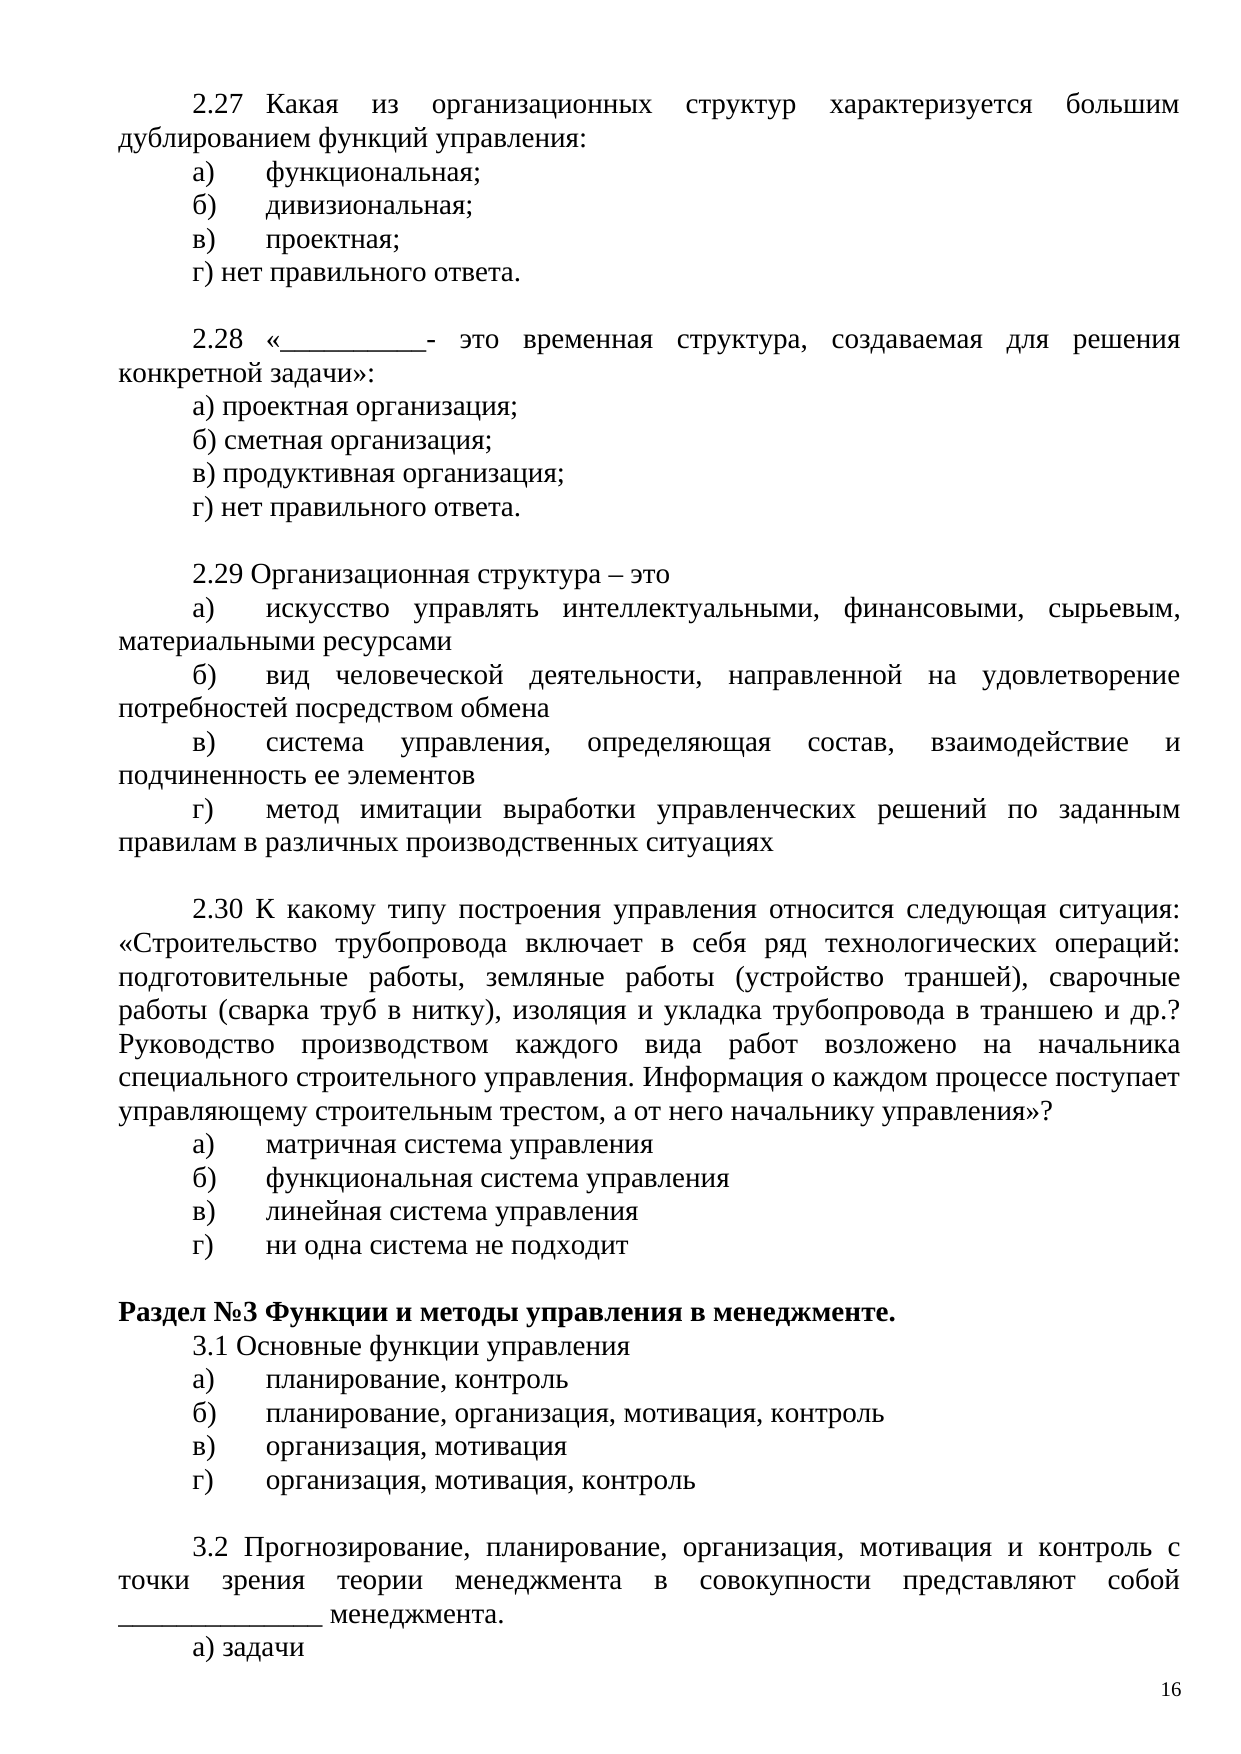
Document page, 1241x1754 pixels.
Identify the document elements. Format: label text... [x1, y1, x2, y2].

text 2.29 Организационная структура – это [118, 556, 1181, 590]
list функциональная система управления [118, 1160, 1181, 1193]
text 2.30 К какому типу построения управления относится следующая ситуация: «Строительство трубопровода включает в себя ряд технологических операций: подготовительные работы, земляные работы (устройство траншей), сварочные работы (сварка труб в нитку), изоляция и укладка трубопровода в траншею и др.? Руководство производством каждого вида работ возложено на начальника специального строительного управления. Информация о каждом процессе поступает управляющему строительным трестом, а от него начальнику управления»? [118, 892, 1181, 1126]
text в) продуктивная организация; [118, 456, 1181, 489]
list планирование, контроль [118, 1361, 1181, 1395]
list ни одна система не подходит [118, 1227, 1181, 1261]
list искусство управлять интеллектуальными, финансовыми, сырьевым, материальными ресурсами [118, 590, 1181, 657]
list вид человеческой деятельности, направленной на удовлетворение потребностей посредством обмена [118, 657, 1181, 724]
text б) сметная организация; [118, 422, 1181, 456]
text 3.1 Основные функции управления [118, 1328, 1181, 1361]
text а) функциональная; [118, 154, 1181, 187]
list матричная система управления [118, 1126, 1181, 1160]
text в) проектная; [118, 221, 1181, 254]
text г) нет правильного ответа. [118, 489, 1181, 523]
list линейная система управления [118, 1193, 1181, 1227]
text 3.2 Прогнозирование, планирование, организация, мотивация и контроль с точки зрения теории менеджмента в совокупности представляют собой ______________ менеджмента. [118, 1529, 1181, 1629]
text а) проектная организация; [118, 388, 1181, 422]
text б) дивизиональная; [118, 187, 1181, 221]
text 2.28 «__________- это временная структура, создаваемая для решения конкретной задачи»: [118, 321, 1181, 388]
text а) задачи [118, 1629, 1181, 1663]
list система управления, определяющая состав, взаимодействие и подчиненность ее элементов [118, 724, 1181, 791]
text 2.27 Какая из организационных структур характеризуется большим дублированием функций управления: [118, 87, 1181, 154]
list организация, мотивация, контроль [118, 1462, 1181, 1495]
text г) нет правильного ответа. [118, 254, 1181, 288]
list планирование, организация, мотивация, контроль [118, 1395, 1181, 1428]
list метод имитации выработки управленческих решений по заданным правилам в различных производственных ситуациях [118, 791, 1181, 858]
list организация, мотивация [118, 1428, 1181, 1462]
text Раздел №3 Функции и методы управления в менеджменте. [118, 1294, 1181, 1328]
